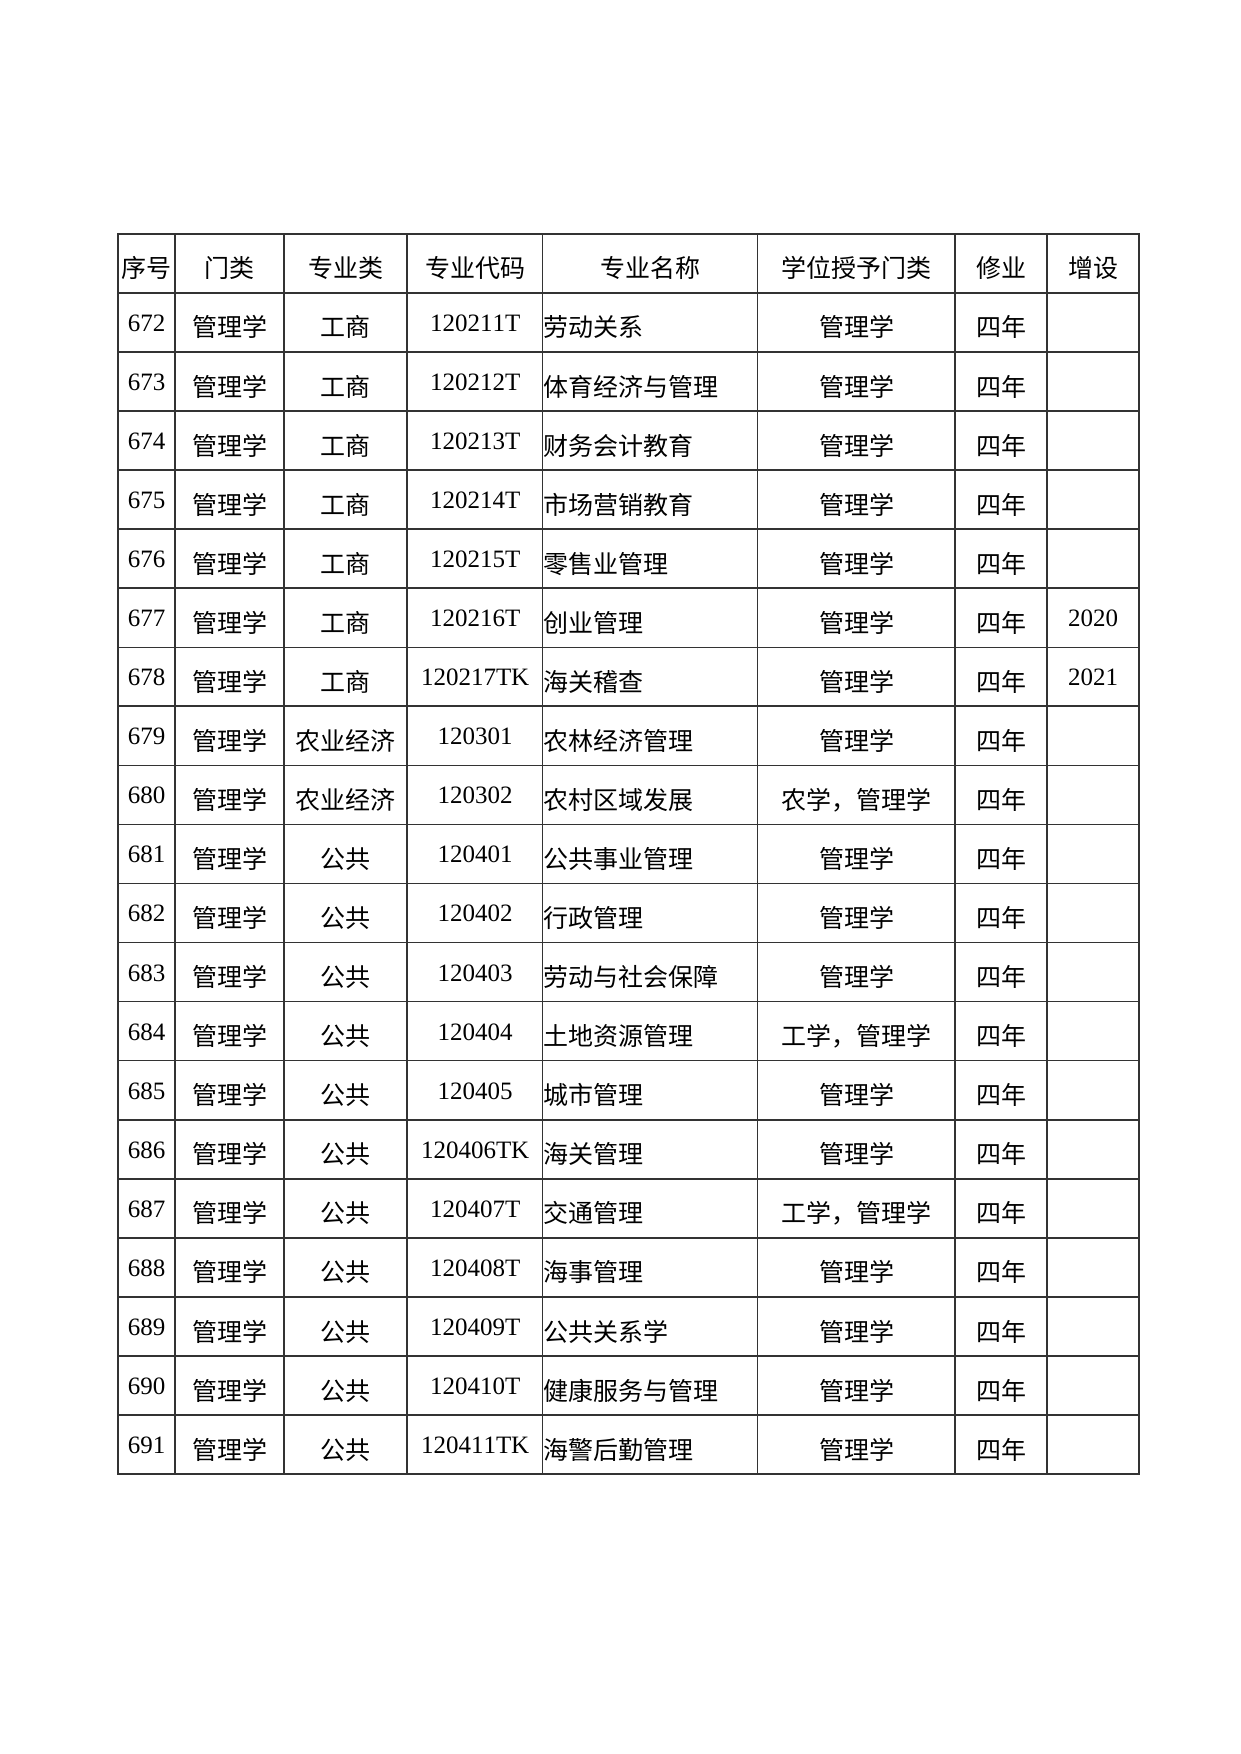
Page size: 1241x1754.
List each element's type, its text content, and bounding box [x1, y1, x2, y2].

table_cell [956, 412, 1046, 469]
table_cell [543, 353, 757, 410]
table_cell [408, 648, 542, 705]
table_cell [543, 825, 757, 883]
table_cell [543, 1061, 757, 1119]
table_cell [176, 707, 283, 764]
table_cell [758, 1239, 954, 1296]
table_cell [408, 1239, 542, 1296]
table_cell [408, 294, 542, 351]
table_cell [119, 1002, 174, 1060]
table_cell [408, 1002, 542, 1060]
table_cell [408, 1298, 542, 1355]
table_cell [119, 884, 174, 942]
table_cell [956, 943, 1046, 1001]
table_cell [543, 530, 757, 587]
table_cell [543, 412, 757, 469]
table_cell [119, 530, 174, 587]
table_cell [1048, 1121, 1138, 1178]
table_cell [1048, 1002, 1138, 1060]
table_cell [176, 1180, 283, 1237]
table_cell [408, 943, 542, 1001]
table_header 门类 [176, 235, 283, 292]
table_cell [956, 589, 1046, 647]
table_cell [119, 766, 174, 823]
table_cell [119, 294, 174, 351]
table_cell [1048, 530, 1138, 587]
table_header 修业 年限 [956, 235, 1046, 292]
table_header 学位授予门类 [758, 235, 954, 292]
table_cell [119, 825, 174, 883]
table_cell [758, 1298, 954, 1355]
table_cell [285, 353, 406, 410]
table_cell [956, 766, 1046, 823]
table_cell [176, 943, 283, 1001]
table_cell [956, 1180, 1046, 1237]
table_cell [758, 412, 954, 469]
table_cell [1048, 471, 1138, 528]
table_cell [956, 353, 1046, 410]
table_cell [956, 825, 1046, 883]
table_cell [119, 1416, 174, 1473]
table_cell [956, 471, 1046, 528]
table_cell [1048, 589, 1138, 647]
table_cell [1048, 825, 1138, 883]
table_header 专业名称 [543, 235, 757, 292]
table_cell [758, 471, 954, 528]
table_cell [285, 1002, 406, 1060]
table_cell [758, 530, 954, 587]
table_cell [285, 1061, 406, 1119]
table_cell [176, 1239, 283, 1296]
table_header 增设 [1048, 235, 1138, 292]
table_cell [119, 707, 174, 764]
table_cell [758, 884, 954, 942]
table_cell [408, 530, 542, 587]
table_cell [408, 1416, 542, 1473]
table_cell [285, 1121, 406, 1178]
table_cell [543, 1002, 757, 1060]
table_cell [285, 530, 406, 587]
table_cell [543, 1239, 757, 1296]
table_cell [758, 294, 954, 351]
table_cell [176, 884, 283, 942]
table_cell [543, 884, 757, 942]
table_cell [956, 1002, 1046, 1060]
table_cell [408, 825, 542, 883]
table_header 序号 [119, 235, 174, 292]
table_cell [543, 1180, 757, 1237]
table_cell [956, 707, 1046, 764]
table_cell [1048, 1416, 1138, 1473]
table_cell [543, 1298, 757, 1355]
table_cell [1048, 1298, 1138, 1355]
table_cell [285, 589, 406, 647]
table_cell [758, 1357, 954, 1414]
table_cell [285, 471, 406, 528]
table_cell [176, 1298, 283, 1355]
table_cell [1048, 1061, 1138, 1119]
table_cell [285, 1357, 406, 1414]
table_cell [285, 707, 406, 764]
table_header 专业代码 [408, 235, 542, 292]
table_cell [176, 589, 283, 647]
table_header 专业类 [285, 235, 406, 292]
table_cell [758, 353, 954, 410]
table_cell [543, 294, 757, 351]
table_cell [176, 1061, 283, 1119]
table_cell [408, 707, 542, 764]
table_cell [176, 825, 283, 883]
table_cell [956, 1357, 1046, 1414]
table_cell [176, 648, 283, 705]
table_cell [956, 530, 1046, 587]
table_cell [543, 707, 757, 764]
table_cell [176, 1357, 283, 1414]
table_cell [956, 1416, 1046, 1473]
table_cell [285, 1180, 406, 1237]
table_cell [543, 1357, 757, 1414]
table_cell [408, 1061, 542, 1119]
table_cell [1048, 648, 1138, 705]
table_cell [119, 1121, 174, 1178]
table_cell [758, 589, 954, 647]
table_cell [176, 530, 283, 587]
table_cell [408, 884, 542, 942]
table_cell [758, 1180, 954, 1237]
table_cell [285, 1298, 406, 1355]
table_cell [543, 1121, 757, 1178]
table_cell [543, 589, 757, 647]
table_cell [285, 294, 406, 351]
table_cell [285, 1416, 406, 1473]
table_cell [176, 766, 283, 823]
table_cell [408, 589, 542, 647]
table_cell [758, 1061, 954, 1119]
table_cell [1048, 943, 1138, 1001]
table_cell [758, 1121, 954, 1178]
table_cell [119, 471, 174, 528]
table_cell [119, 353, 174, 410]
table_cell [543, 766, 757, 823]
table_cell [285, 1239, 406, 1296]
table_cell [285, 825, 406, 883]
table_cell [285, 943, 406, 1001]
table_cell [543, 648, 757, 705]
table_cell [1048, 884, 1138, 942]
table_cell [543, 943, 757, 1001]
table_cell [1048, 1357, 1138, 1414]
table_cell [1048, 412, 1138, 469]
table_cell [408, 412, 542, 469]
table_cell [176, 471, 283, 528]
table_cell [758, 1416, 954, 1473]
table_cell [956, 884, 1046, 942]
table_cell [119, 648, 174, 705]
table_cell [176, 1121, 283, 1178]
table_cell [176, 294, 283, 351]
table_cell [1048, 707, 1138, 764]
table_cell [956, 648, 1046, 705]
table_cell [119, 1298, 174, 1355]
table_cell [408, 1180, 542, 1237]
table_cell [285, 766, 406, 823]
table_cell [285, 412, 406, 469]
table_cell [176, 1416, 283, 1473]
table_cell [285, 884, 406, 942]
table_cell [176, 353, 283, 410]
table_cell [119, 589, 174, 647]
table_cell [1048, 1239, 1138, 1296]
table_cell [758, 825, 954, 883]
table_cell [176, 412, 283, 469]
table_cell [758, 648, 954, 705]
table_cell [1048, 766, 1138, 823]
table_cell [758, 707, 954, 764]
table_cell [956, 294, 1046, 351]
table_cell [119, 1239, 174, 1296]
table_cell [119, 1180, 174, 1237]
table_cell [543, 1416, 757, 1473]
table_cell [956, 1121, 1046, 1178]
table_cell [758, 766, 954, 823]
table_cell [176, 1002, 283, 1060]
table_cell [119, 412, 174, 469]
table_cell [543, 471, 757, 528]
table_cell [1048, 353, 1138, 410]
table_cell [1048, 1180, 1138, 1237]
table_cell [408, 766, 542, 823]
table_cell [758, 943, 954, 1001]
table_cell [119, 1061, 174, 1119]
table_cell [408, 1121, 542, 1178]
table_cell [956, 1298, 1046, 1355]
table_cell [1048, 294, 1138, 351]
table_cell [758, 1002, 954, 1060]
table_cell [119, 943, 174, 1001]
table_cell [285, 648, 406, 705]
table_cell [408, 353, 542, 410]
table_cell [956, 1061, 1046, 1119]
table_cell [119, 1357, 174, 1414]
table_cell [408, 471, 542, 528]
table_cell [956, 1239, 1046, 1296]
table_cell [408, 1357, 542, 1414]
